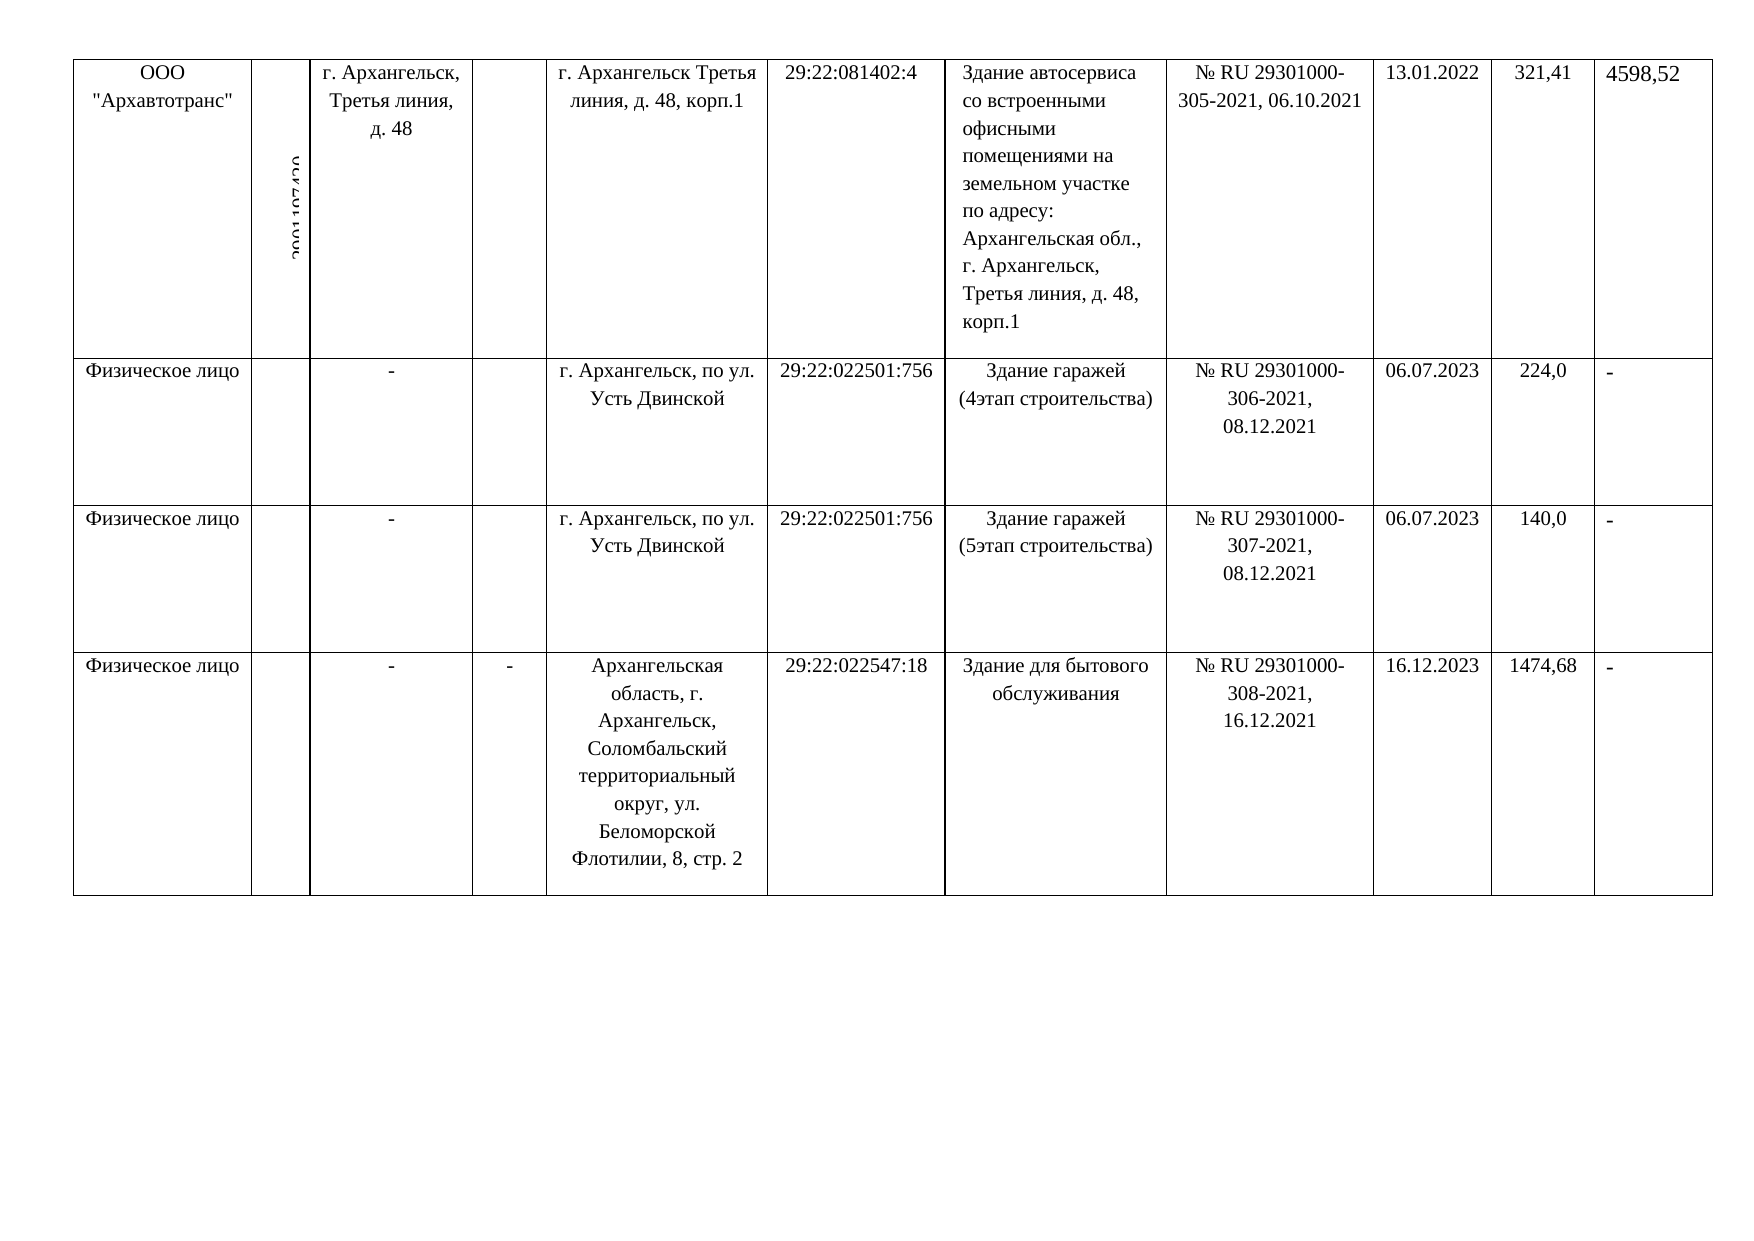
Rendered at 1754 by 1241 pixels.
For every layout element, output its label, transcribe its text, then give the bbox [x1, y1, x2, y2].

table_cell Здание автосервиса со встроенными офисными помещениями на земельном участке по адресу: Архангельская обл., г. Архангельск, Третья линия, д. 48, корп.1 [946, 60, 1166, 357]
table_cell - [473, 653, 546, 895]
table_cell - [1595, 506, 1712, 652]
table_cell 1474,68 [1492, 653, 1594, 895]
table_cell 2901197420 [252, 60, 309, 357]
table_cell ООО "Архавтотранс" [74, 60, 251, 357]
table_cell [252, 359, 309, 505]
table_cell - [1595, 359, 1712, 505]
table_cell г. Архангельск, по ул. Усть Двинской [547, 506, 767, 652]
table_cell № RU 29301000-307-2021, 08.12.2021 [1167, 506, 1373, 652]
table_cell - [311, 653, 472, 895]
table_cell Здание для бытового обслуживания [946, 653, 1166, 895]
table_cell г. Архангельск Третья линия, д. 48, корп.1 [547, 60, 767, 357]
table_cell № RU 29301000-308-2021, 16.12.2021 [1167, 653, 1373, 895]
table_cell Физическое лицо [74, 506, 251, 652]
table_cell Здание гаражей (4этап строительства) [946, 359, 1166, 505]
table_cell - [311, 506, 472, 652]
table_cell [473, 506, 546, 652]
table_cell г. Архангельск, Третья линия, д. 48 [311, 60, 472, 357]
table_cell 224,0 [1492, 359, 1594, 505]
table_cell 29:22:022501:756 [768, 506, 944, 652]
table_cell Физическое лицо [74, 359, 251, 505]
table_cell 16.12.2023 [1374, 653, 1491, 895]
table_cell Физическое лицо [74, 653, 251, 895]
table_cell Архангельская область, г. Архангельск, Соломбальский территориальный округ, ул. Беломорской Флотилии, 8, стр. 2 [547, 653, 767, 895]
table_cell 29:22:022547:18 [768, 653, 944, 895]
table_cell 140,0 [1492, 506, 1594, 652]
table_cell 321,41 [1492, 60, 1594, 357]
table_cell - [1595, 653, 1712, 895]
table_cell 29:22:022501:756 [768, 359, 944, 505]
table_cell г. Архангельск, по ул. Усть Двинской [547, 359, 767, 505]
table_cell 13.01.2022 [1374, 60, 1491, 357]
table_cell № RU 29301000-306-2021, 08.12.2021 [1167, 359, 1373, 505]
table_cell Здание гаражей (5этап строительства) [946, 506, 1166, 652]
table_cell [252, 653, 309, 895]
table_cell 06.07.2023 [1374, 506, 1491, 652]
table_cell 06.07.2023 [1374, 359, 1491, 505]
table_cell 4598,52 [1595, 60, 1712, 357]
table_cell № RU 29301000-305-2021, 06.10.2021 [1167, 60, 1373, 357]
table_cell - [311, 359, 472, 505]
table_cell [473, 60, 546, 357]
table_cell 29:22:081402:4 [768, 60, 944, 357]
table_cell [473, 359, 546, 505]
table_cell [252, 506, 309, 652]
